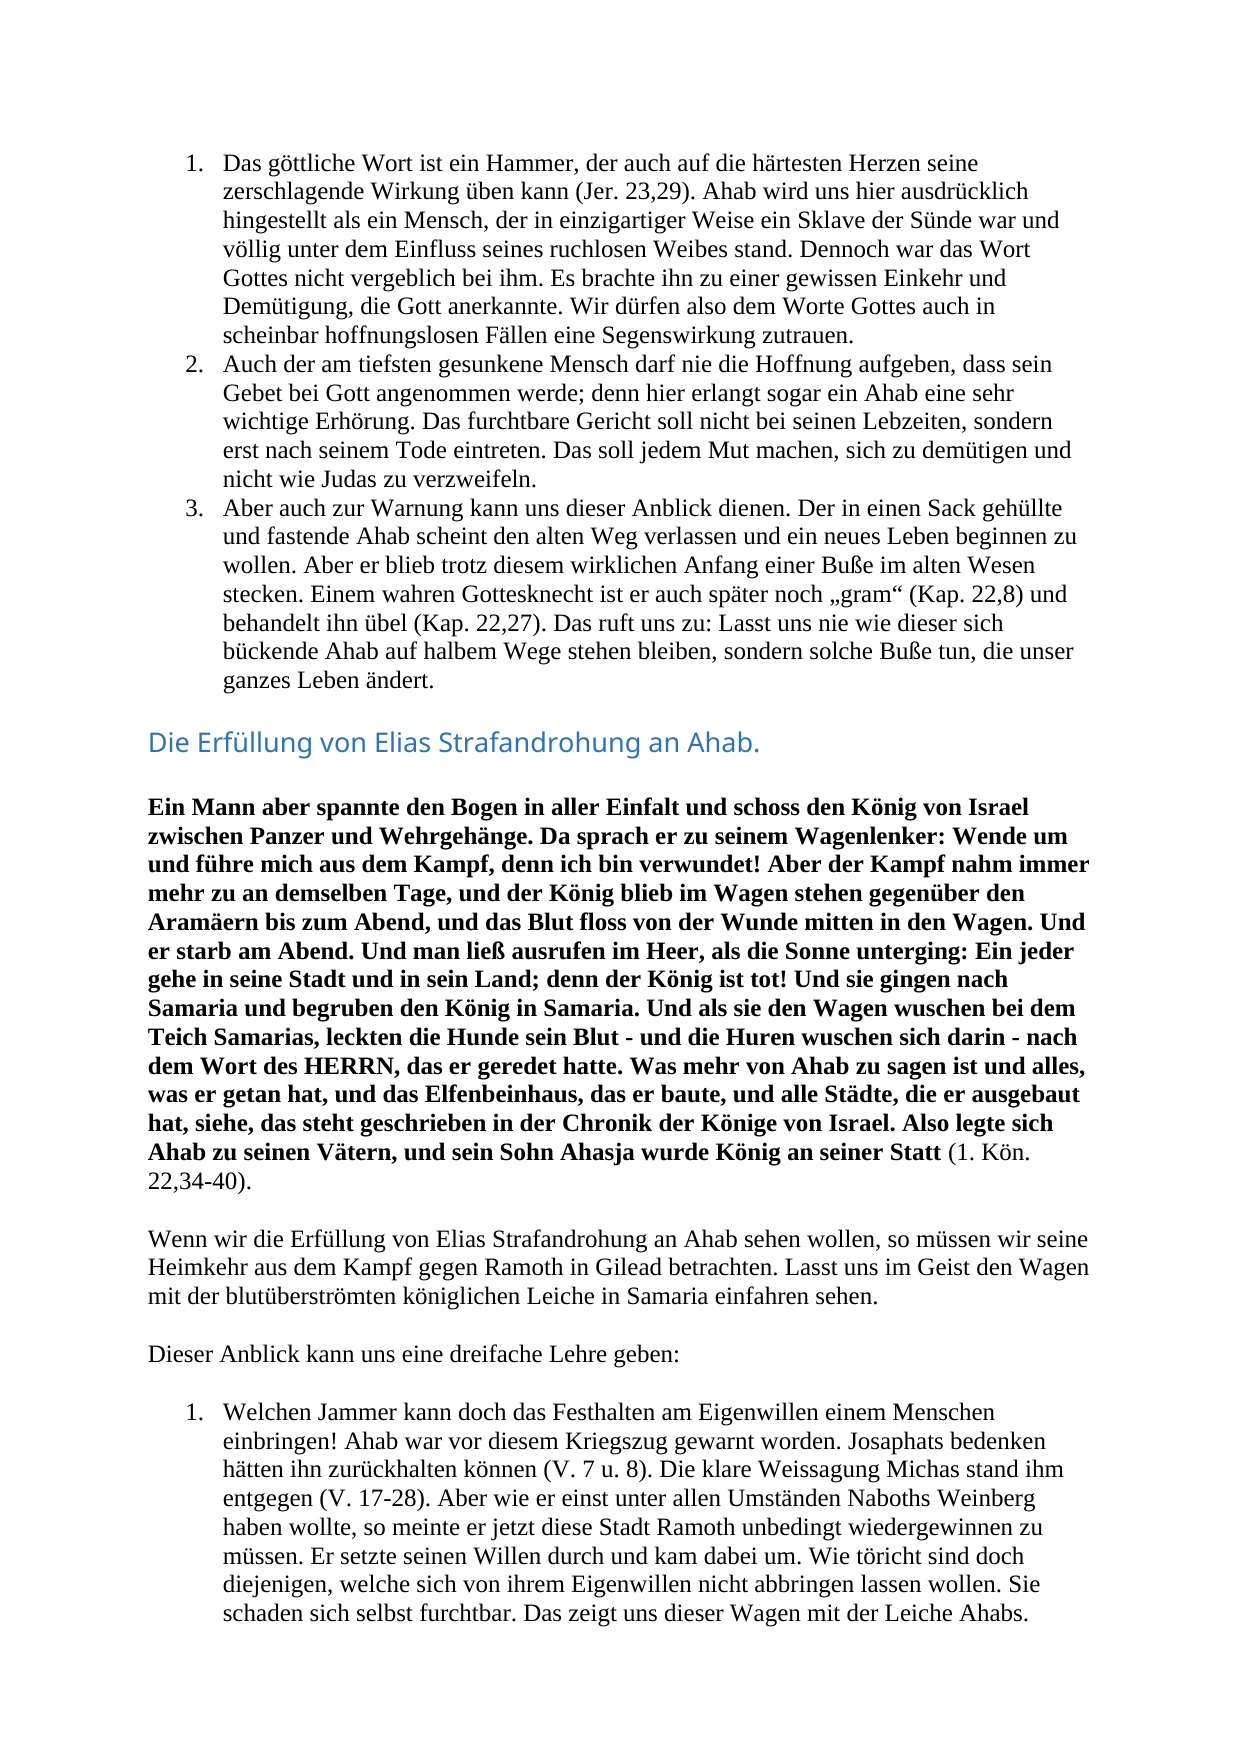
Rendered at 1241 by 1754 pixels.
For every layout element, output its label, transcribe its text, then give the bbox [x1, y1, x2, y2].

text Die erschütternden Worte Elias hatten die Wirkung, dass Ahab sich unter dieselben beugte. Seine Beugung zog eine Milderung des göttlichen Urteils nach sich. Lasst uns aus dem Anblick des „sich bückenden“ Ahab eine dreifache Lehre entnehmen: [148, 148, 1093, 234]
subtitle Die Erfüllung von Elias Strafandrohung an Ahab. [148, 897, 1093, 934]
text Dieser Anblick kann uns eine dreifache Lehre geben: [148, 1513, 1093, 1542]
list Das göttliche Wort ist ein Hammer, der auch auf die härtesten Herzen seine zerschlagende Wirkung üben kann (Jer. 23,29). Ahab wird uns hier ausdrücklich hingestellt als ein Mensch, der in einzigartiger Weise ein Sklave der Sünde war und völlig unter dem Einfluss seines ruchlosen Weibes stand. Dennoch war das Wort Gottes nicht vergeblich bei ihm. Es brachte ihn zu einer gewissen Einkehr und Demütigung, die Gott anerkannte. Wir dürfen also dem Worte Gottes auch in scheinbar hoffnungslosen Fällen eine Segenswirkung zutrauen. [185, 263, 1093, 464]
list Auch der am tiefsten gesunkene Mensch darf nie die Hoffnung aufgeben, dass sein Gebet bei Gott angenommen werde; denn hier erlangt sogar ein Ahab eine sehr wichtige Erhörung. Das furchtbare Gericht soll nicht bei seinen Lebzeiten, sondern erst nach seinem Tode eintreten. Das soll jedem Mut machen, sich zu demütigen und nicht wie Judas zu verzweifeln. [185, 493, 1093, 637]
text Wenn wir die Erfüllung von Elias Strafandrohung an Ahab sehen wollen, so müssen wir seine Heimkehr aus dem Kampf gegen Ramoth in Gilead betrachten. Lasst uns im Geist den Wagen mit der blutüberströmten königlichen Leiche in Samaria einfahren sehen. [148, 1397, 1093, 1484]
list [185, 1571, 1093, 1628]
list Aber auch zur Warnung kann uns dieser Anblick dienen. Der in einen Sack gehüllte und fastende Ahab scheint den alten Weg verlassen und ein neues Leben beginnen zu wollen. Aber er blieb trotz diesem wirklichen Anfang einer Buße im alten Wesen stecken. Einem wahren Gottesknecht ist er auch später noch „gram“ (Kap. 22,8) und behandelt ihn übel (Kap. 22,27). Das ruft uns zu: Lasst uns nie wie dieser sich bückende Ahab auf halbem Wege stehen bleiben, sondern solche Buße tun, die unser ganzes Leben ändert. [185, 666, 1093, 868]
text Ein Mann aber spannte den Bogen in aller Einfalt und schoss den König von Israel zwischen Panzer und Wehrgehänge. Da sprach er zu seinem Wagenlenker: Wende um und führe mich aus dem Kampf, denn ich bin verwundet! Aber der Kampf nahm immer mehr zu an demselben Tage, und der König blieb im Wagen stehen gegenüber den Aramäern bis zum Abend, und das Blut floss von der Wunde mitten in den Wagen. Und er starb am Abend. Und man ließ ausrufen im Heer, als die Sonne unterging: Ein jeder gehe in seine Stadt und in sein Land; denn der König ist tot! Und sie gingen nach Samaria und begruben den König in Samaria. Und als sie den Wagen wuschen bei dem Teich Samarias, leckten die Hunde sein Blut - und die Huren wuschen sich darin - nach dem Wort des HERRN, das er geredet hatte. Was mehr von Ahab zu sagen ist und alles, was er getan hat, und das Elfenbeinhaus, das er baute, und alle Städte, die er ausgebaut hat, siehe, das steht geschrieben in der Chronik der Könige von Israel. Also legte sich Ahab zu seinen Vätern, und sein Sohn Ahasja wurde König an seiner Statt (1. Kön. 22,34-40). [148, 966, 1093, 1368]
